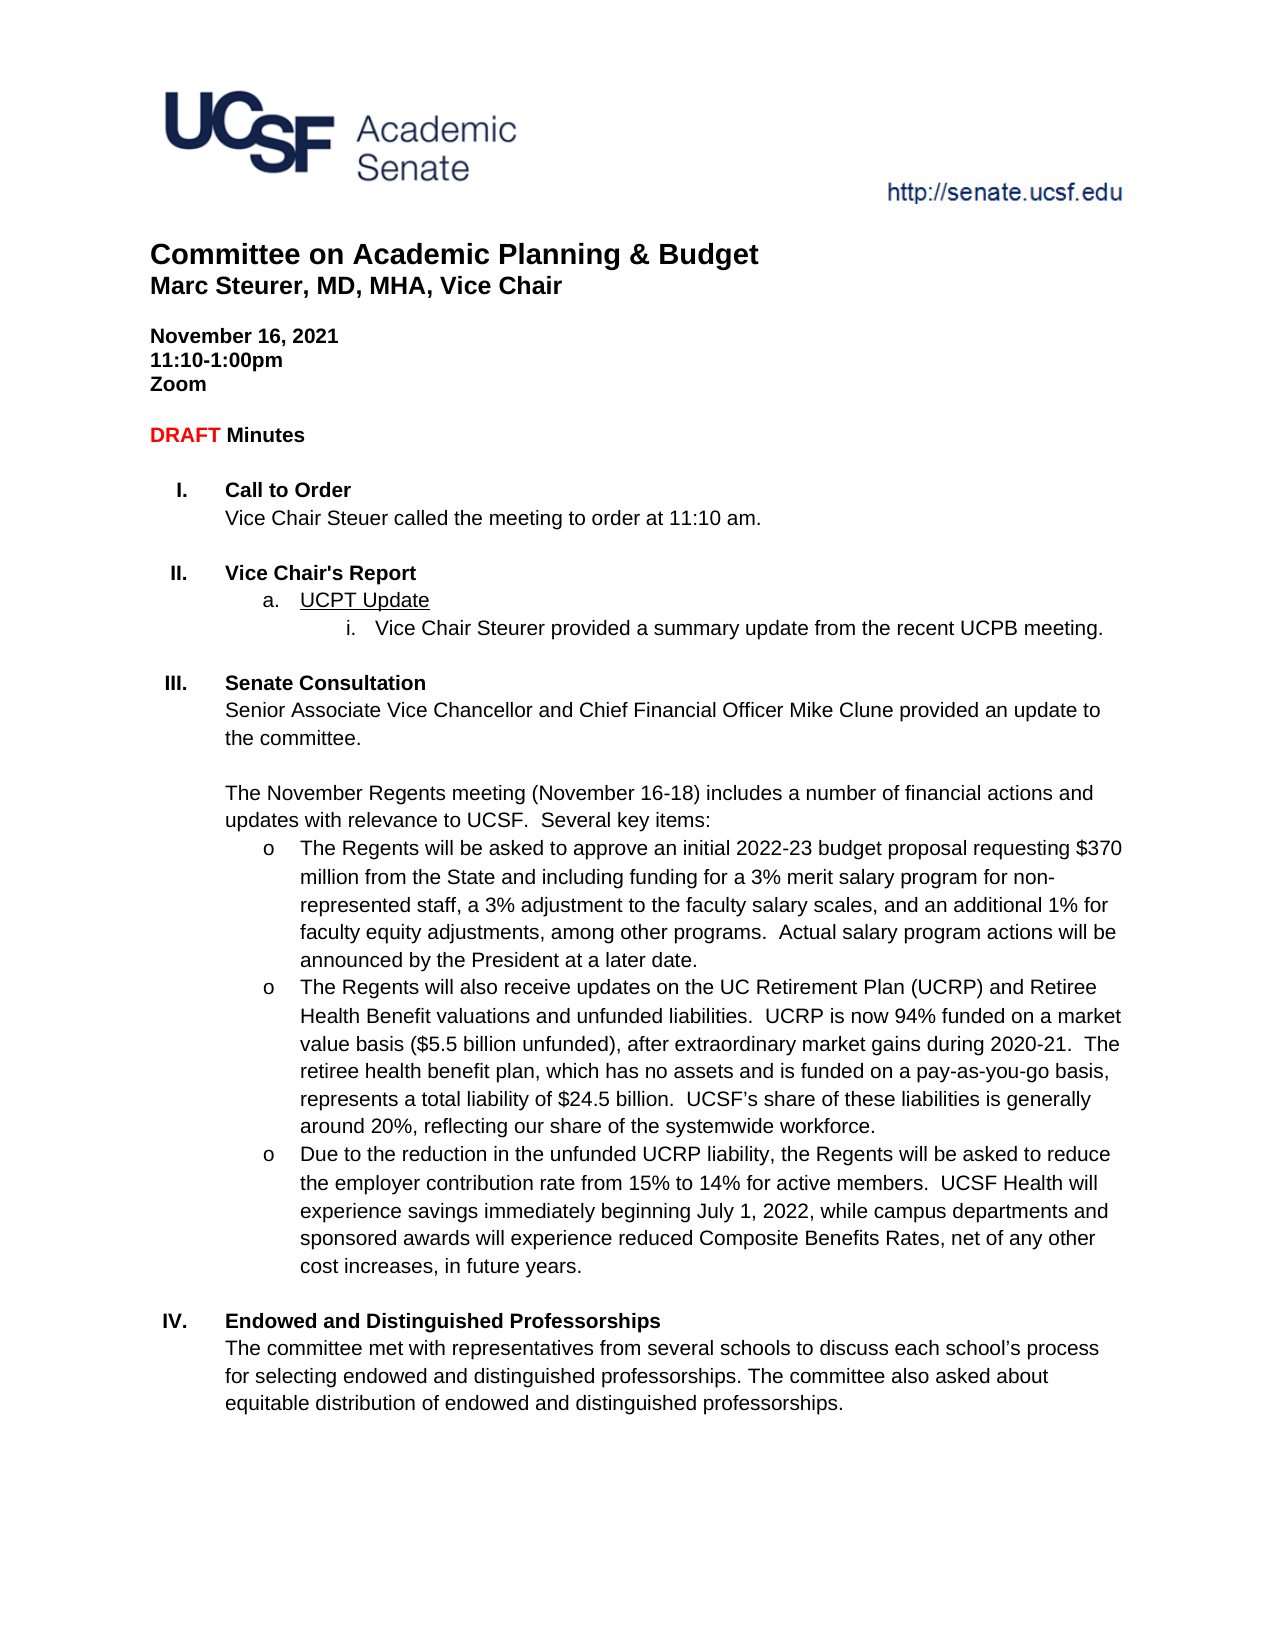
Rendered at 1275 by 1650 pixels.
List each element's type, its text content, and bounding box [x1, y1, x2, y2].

text Vice Chair Steuer called the meeting to order at 11:10 am. [225, 506, 1125, 529]
list Senate Consultation [187, 671, 1125, 694]
list Senior Associate Vice Chancellor and Chief Financial Officer Mike Clune provided an update to the committee. [225, 698, 1125, 749]
picture [150, 75, 1125, 204]
list UCPT Update [262, 588, 1125, 612]
list The committee met with representatives from several schools to discuss each school’s process for selecting endowed and distinguished professorships. The committee also asked about equitable distribution of endowed and distinguished professorships. [225, 1336, 1125, 1415]
list The November Regents meeting (November 16-18) includes a number of financial actions and updates with relevance to UCSF. Several key items: [225, 781, 1125, 832]
text Committee on Academic Planning & Budget [150, 237, 1125, 271]
list Call to Order [187, 478, 1125, 502]
list Vice Chair's Report [187, 561, 1125, 584]
text DRAFT Minutes [150, 423, 1125, 447]
list The Regents will also receive updates on the UC Retirement Plan (UCRP) and Retiree Health Benefit valuations and unfunded liabilities. UCRP is now 94% funded on a market value basis ($5.5 billion unfunded), after extraordinary market gains during 2020-21. The retiree health benefit plan, which has no assets and is funded on a pay-as-you-go basis, represents a total liability of $24.5 billion. UCSF’s share of these liabilities is generally around 20%, reflecting our share of the systemwide workforce. [262, 975, 1125, 1138]
list Due to the reduction in the unfunded UCRP liability, the Regents will be asked to reduce the employer contribution rate from 15% to 14% for active members. UCSF Health will experience savings immediately beginning July 1, 2022, while campus departments and sponsored awards will experience reduced Composite Benefits Rates, net of any other cost increases, in future years. [262, 1142, 1125, 1278]
list Vice Chair Steurer provided a summary update from the recent UCPB meeting. [356, 616, 1125, 639]
text Marc Steurer, MD, MHA, Vice Chair [150, 271, 1125, 300]
text 11:10-1:00pm [150, 348, 1125, 372]
list The Regents will be asked to approve an initial 2022-23 budget proposal requesting $370 million from the State and including funding for a 3% merit salary program for non-represented staff, a 3% adjustment to the faculty salary scales, and an additional 1% for faculty equity adjustments, among other programs. Actual salary program actions will be announced by the President at a later date. [262, 836, 1125, 971]
text Zoom [150, 372, 1125, 396]
text November 16, 2021 [150, 324, 1125, 348]
list Endowed and Distinguished Professorships [187, 1309, 1125, 1333]
